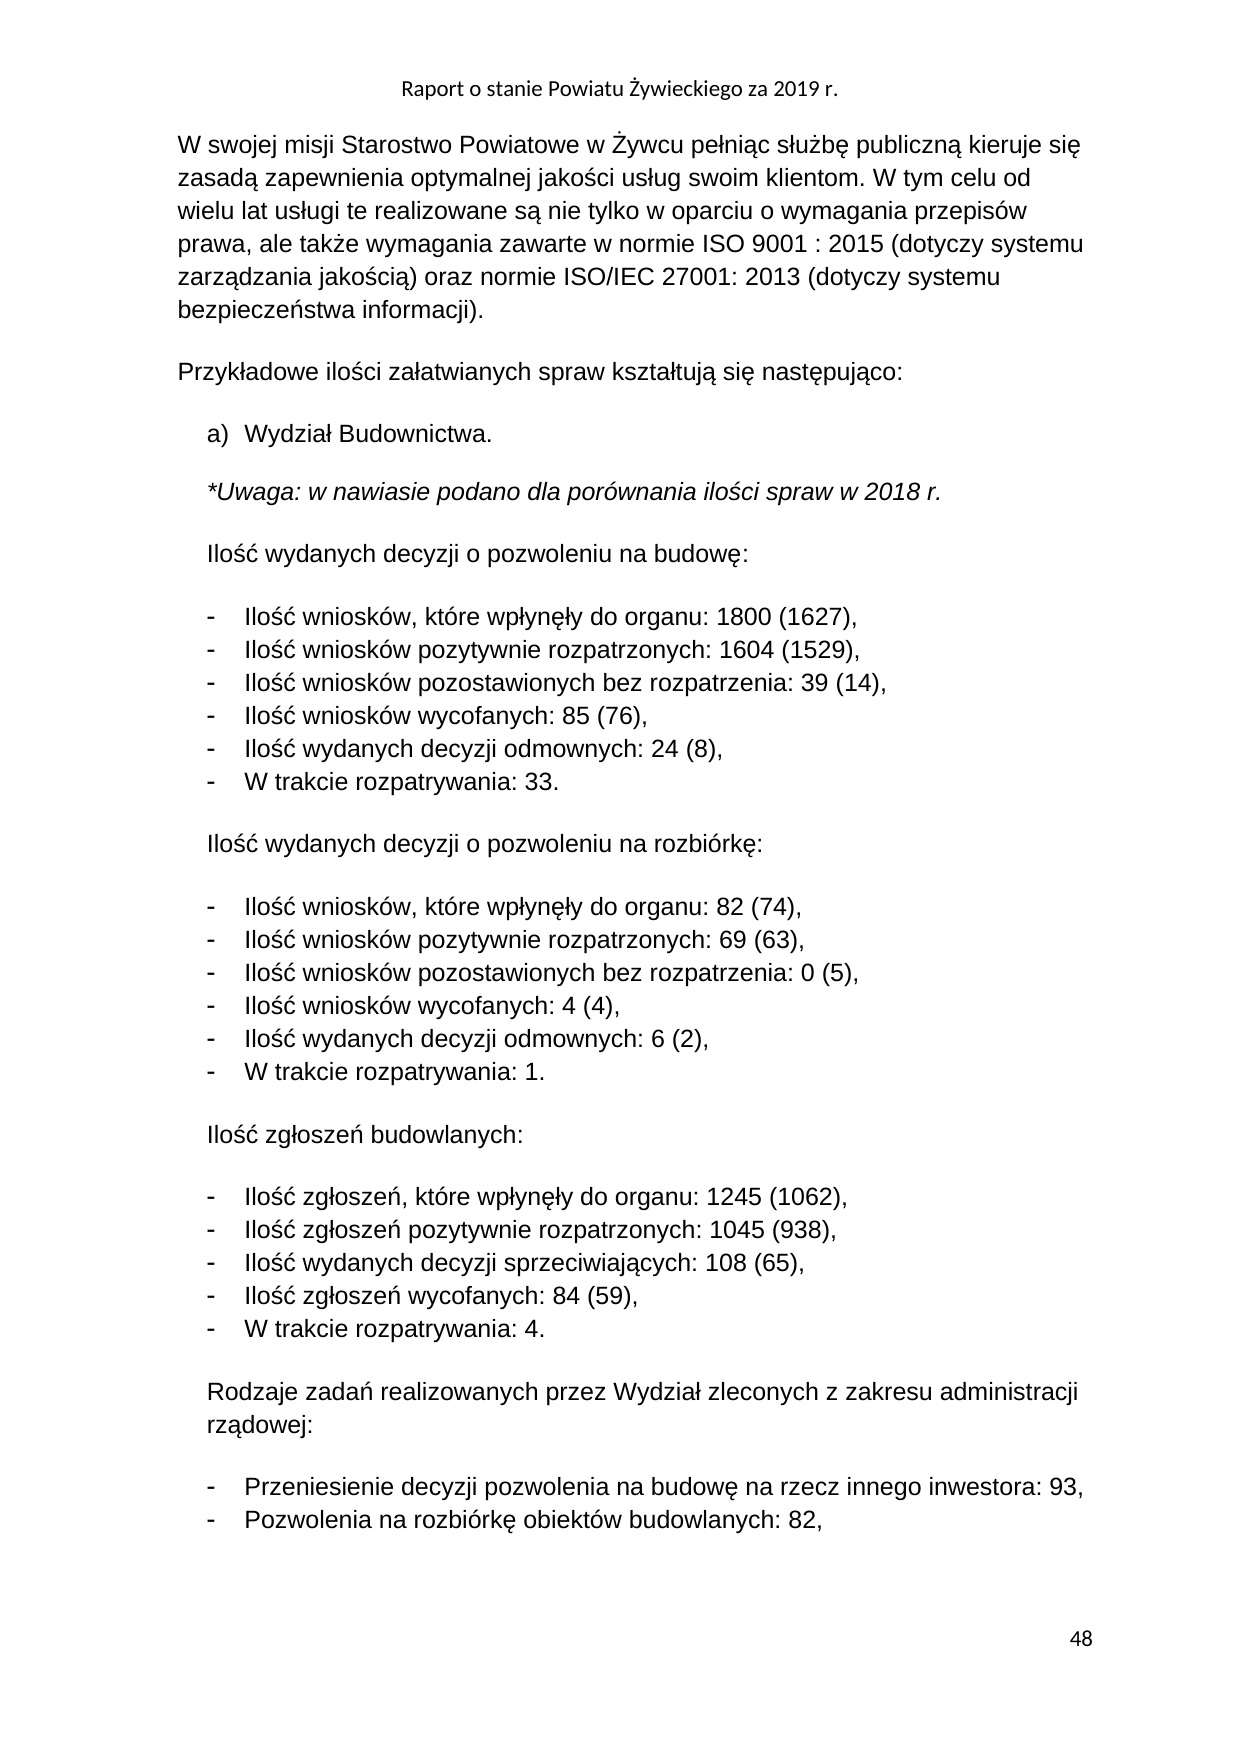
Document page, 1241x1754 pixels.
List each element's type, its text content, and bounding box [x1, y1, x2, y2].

list Ilość wniosków pozostawionych bez rozpatrzenia: 0 (5), [207, 958, 1093, 987]
list Ilość wniosków wycofanych: 85 (76), [207, 701, 1093, 730]
list Pozwolenia na rozbiórkę obiektów budowlanych: 82, [207, 1505, 1093, 1534]
text Ilość wydanych decyzji o pozwoleniu na budowę: [207, 539, 1093, 568]
list Ilość wniosków, które wpłynęły do organu: 82 (74), [207, 892, 1093, 921]
list Przeniesienie decyzji pozwolenia na budowę na rzecz innego inwestora: 93, [207, 1472, 1093, 1501]
list Ilość wniosków pozytywnie rozpatrzonych: 69 (63), [207, 925, 1093, 954]
list Ilość wydanych decyzji sprzeciwiających: 108 (65), [207, 1248, 1093, 1277]
subtitle Wydział Budownictwa. [207, 419, 1093, 448]
list Ilość zgłoszeń, które wpłynęły do organu: 1245 (1062), [207, 1182, 1093, 1211]
list W trakcie rozpatrywania: 4. [207, 1314, 1093, 1343]
list Ilość zgłoszeń wycofanych: 84 (59), [207, 1281, 1093, 1310]
text Ilość zgłoszeń budowlanych: [207, 1119, 1093, 1148]
list Ilość wniosków, które wpłynęły do organu: 1800 (1627), [207, 602, 1093, 630]
list *Uwaga: w nawiasie podano dla porównania ilości spraw w 2018 r. [207, 477, 1093, 506]
list W trakcie rozpatrywania: 1. [207, 1057, 1093, 1086]
list Ilość wniosków pozostawionych bez rozpatrzenia: 39 (14), [207, 668, 1093, 697]
list W trakcie rozpatrywania: 33. [207, 767, 1093, 796]
list Ilość wniosków pozytywnie rozpatrzonych: 1604 (1529), [207, 635, 1093, 663]
list Ilość wydanych decyzji odmownych: 6 (2), [207, 1024, 1093, 1053]
text Przykładowe ilości załatwianych spraw kształtują się następująco: [177, 357, 1093, 386]
list Ilość wydanych decyzji odmownych: 24 (8), [207, 734, 1093, 763]
list Ilość zgłoszeń pozytywnie rozpatrzonych: 1045 (938), [207, 1215, 1093, 1244]
text Rodzaje zadań realizowanych przez Wydział zleconych z zakresu administracji rządowej: [207, 1377, 1093, 1438]
list Ilość wniosków wycofanych: 4 (4), [207, 991, 1093, 1020]
text Ilość wydanych decyzji o pozwoleniu na rozbiórkę: [207, 829, 1093, 858]
text W swojej misji Starostwo Powiatowe w Żywcu pełniąc służbę publiczną kieruje się zasadą zapewnienia optymalnej jakości usług swoim klientom. W tym celu od wielu lat usługi te realizowane są nie tylko w oparciu o wymagania przepisów prawa, ale także wymagania zawarte w normie ISO 9001 : 2015 (dotyczy systemu zarządzania jakością) oraz normie ISO/IEC 27001: 2013 (dotyczy systemu bezpieczeństwa informacji). [177, 130, 1093, 324]
